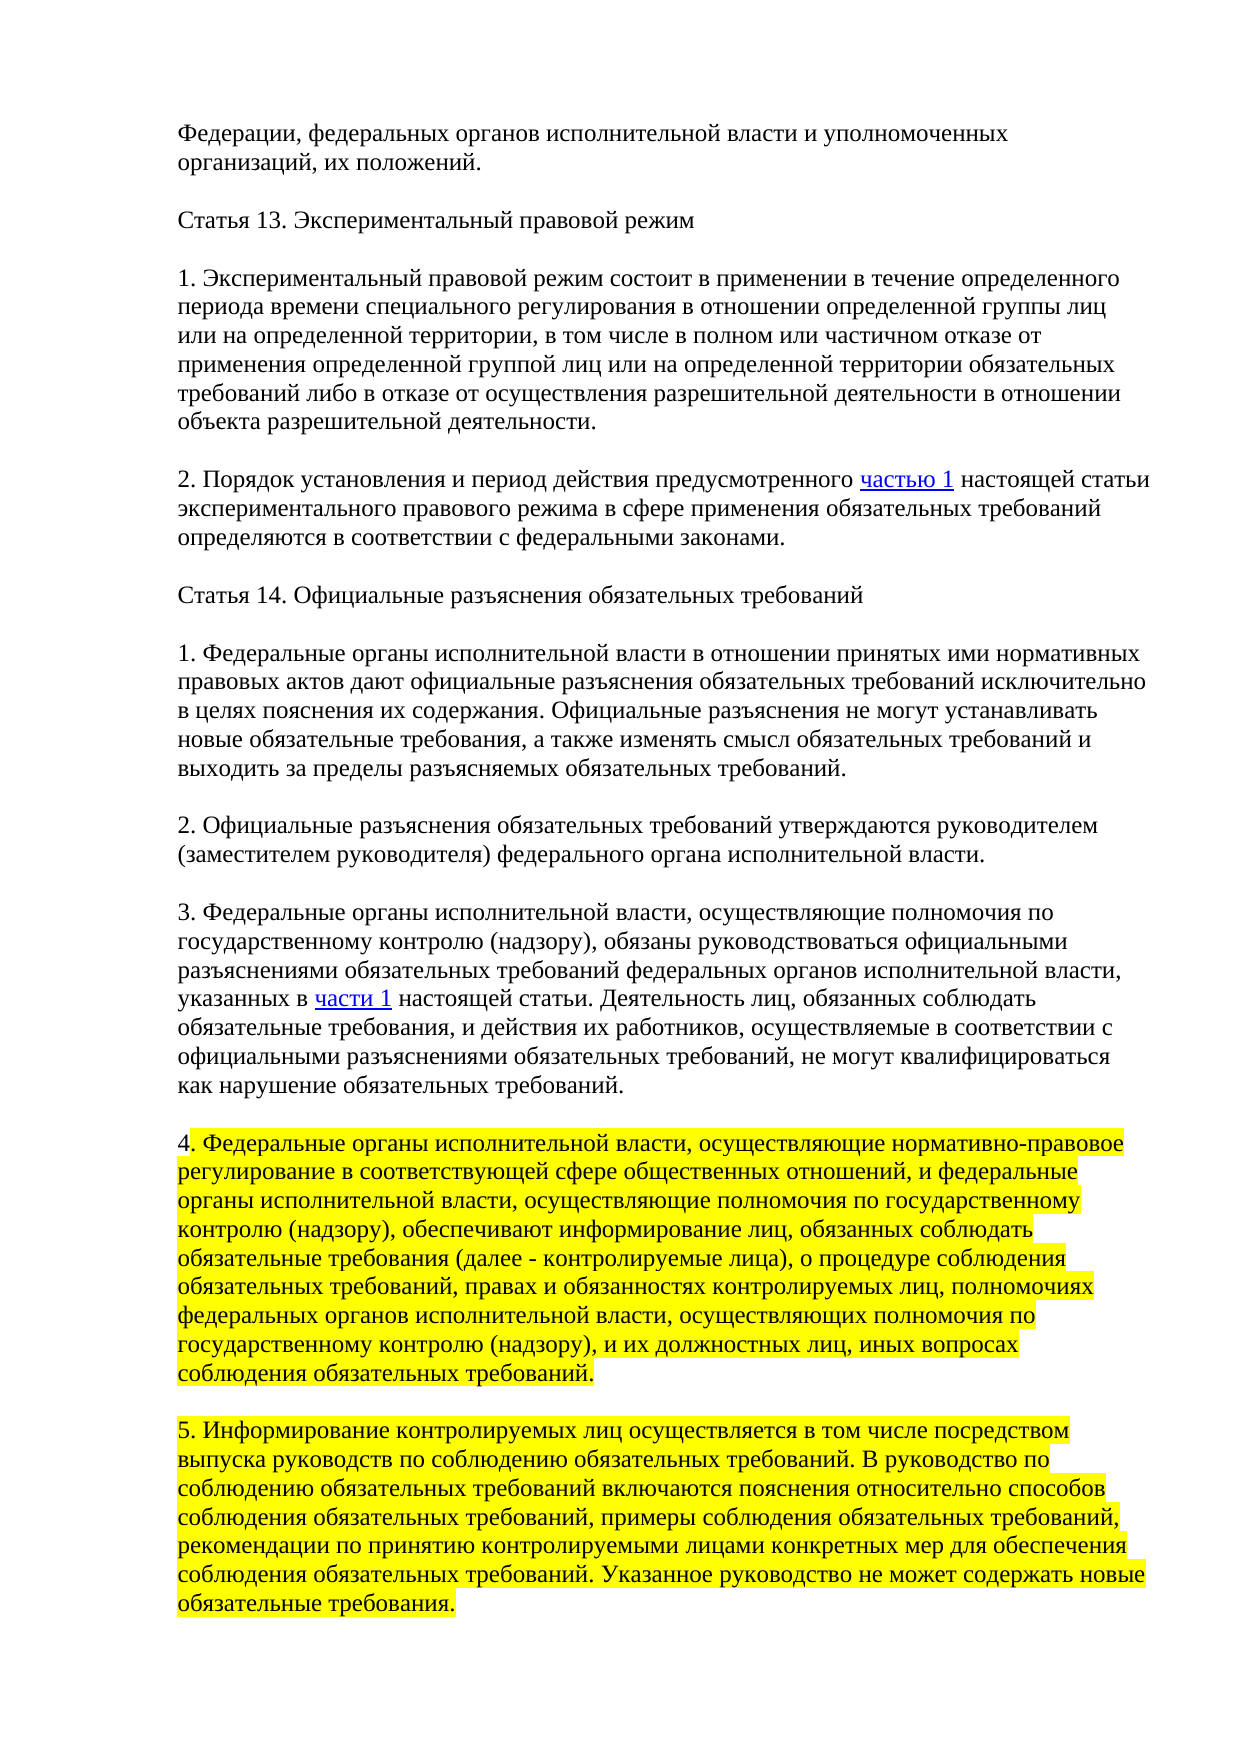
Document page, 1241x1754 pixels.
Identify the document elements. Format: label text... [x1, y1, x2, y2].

text 5. Информирование контролируемых лиц осуществляется в том числе посредством выпуска руководств по соблюдению обязательных требований. В руководство по соблюдению обязательных требований включаются пояснения относительно способов соблюдения обязательных требований, примеры соблюдения обязательных требований, рекомендации по принятию контролируемыми лицами конкретных мер для обеспечения соблюдения обязательных требований. Указанное руководство не может содержать новые обязательные требования. [456, 1416, 1152, 1617]
text Статья 14. Официальные разъяснения обязательных требований [177, 580, 1152, 608]
text 1. Экспериментальный правовой режим состоит в применении в течение определенного периода времени специального регулирования в отношении определенной группы лиц или на определенной территории, в том числе в полном или частичном отказе от применения определенной группой лиц или на определенной территории обязательных требований либо в отказе от осуществления разрешительной деятельности в отношении объекта разрешительной деятельности. [177, 263, 1152, 435]
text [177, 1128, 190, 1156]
text 1. Федеральные органы исполнительной власти в отношении принятых ими нормативных правовых актов дают официальные разъяснения обязательных требований исключительно в целях пояснения их содержания. Официальные разъяснения не могут устанавливать новые обязательные требования, а также изменять смысл обязательных требований и выходить за пределы разъясняемых обязательных требований. [177, 638, 1152, 781]
text 2. Официальные разъяснения обязательных требований утверждаются руководителем (заместителем руководителя) федерального органа исполнительной власти. [177, 811, 1152, 868]
text 4. Федеральные органы исполнительной власти, осуществляющие нормативно-правовое регулирование в соответствующей сфере общественных отношений, и федеральные органы исполнительной власти, осуществляющие полномочия по государственному контролю (надзору), обеспечивают информирование лиц, обязанных соблюдать обязательные требования (далее - контролируемые лица), о процедуре соблюдения обязательных требований, правах и обязанностях контролируемых лиц, полномочиях федеральных органов исполнительной власти, осуществляющих полномочия по государственному контролю (надзору), и их должностных лиц, иных вопросах соблюдения обязательных требований. [594, 1128, 1152, 1386]
text 2. Порядок установления и период действия предусмотренного частью 1 настоящей статьи экспериментального правового режима в сфере применения обязательных требований определяются в соответствии с федеральными законами. [177, 464, 1152, 551]
text Статья 13. Экспериментальный правовой режим [177, 205, 1152, 233]
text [177, 118, 1152, 176]
text 3. Федеральные органы исполнительной власти, осуществляющие полномочия по государственному контролю (надзору), обязаны руководствоваться официальными разъяснениями обязательных требований федеральных органов исполнительной власти, указанных в части 1 настоящей статьи. Деятельность лиц, обязанных соблюдать обязательные требования, и действия их работников, осуществляемые в соответствии с официальными разъяснениями обязательных требований, не могут квалифицироваться как нарушение обязательных требований. [177, 897, 1152, 1098]
